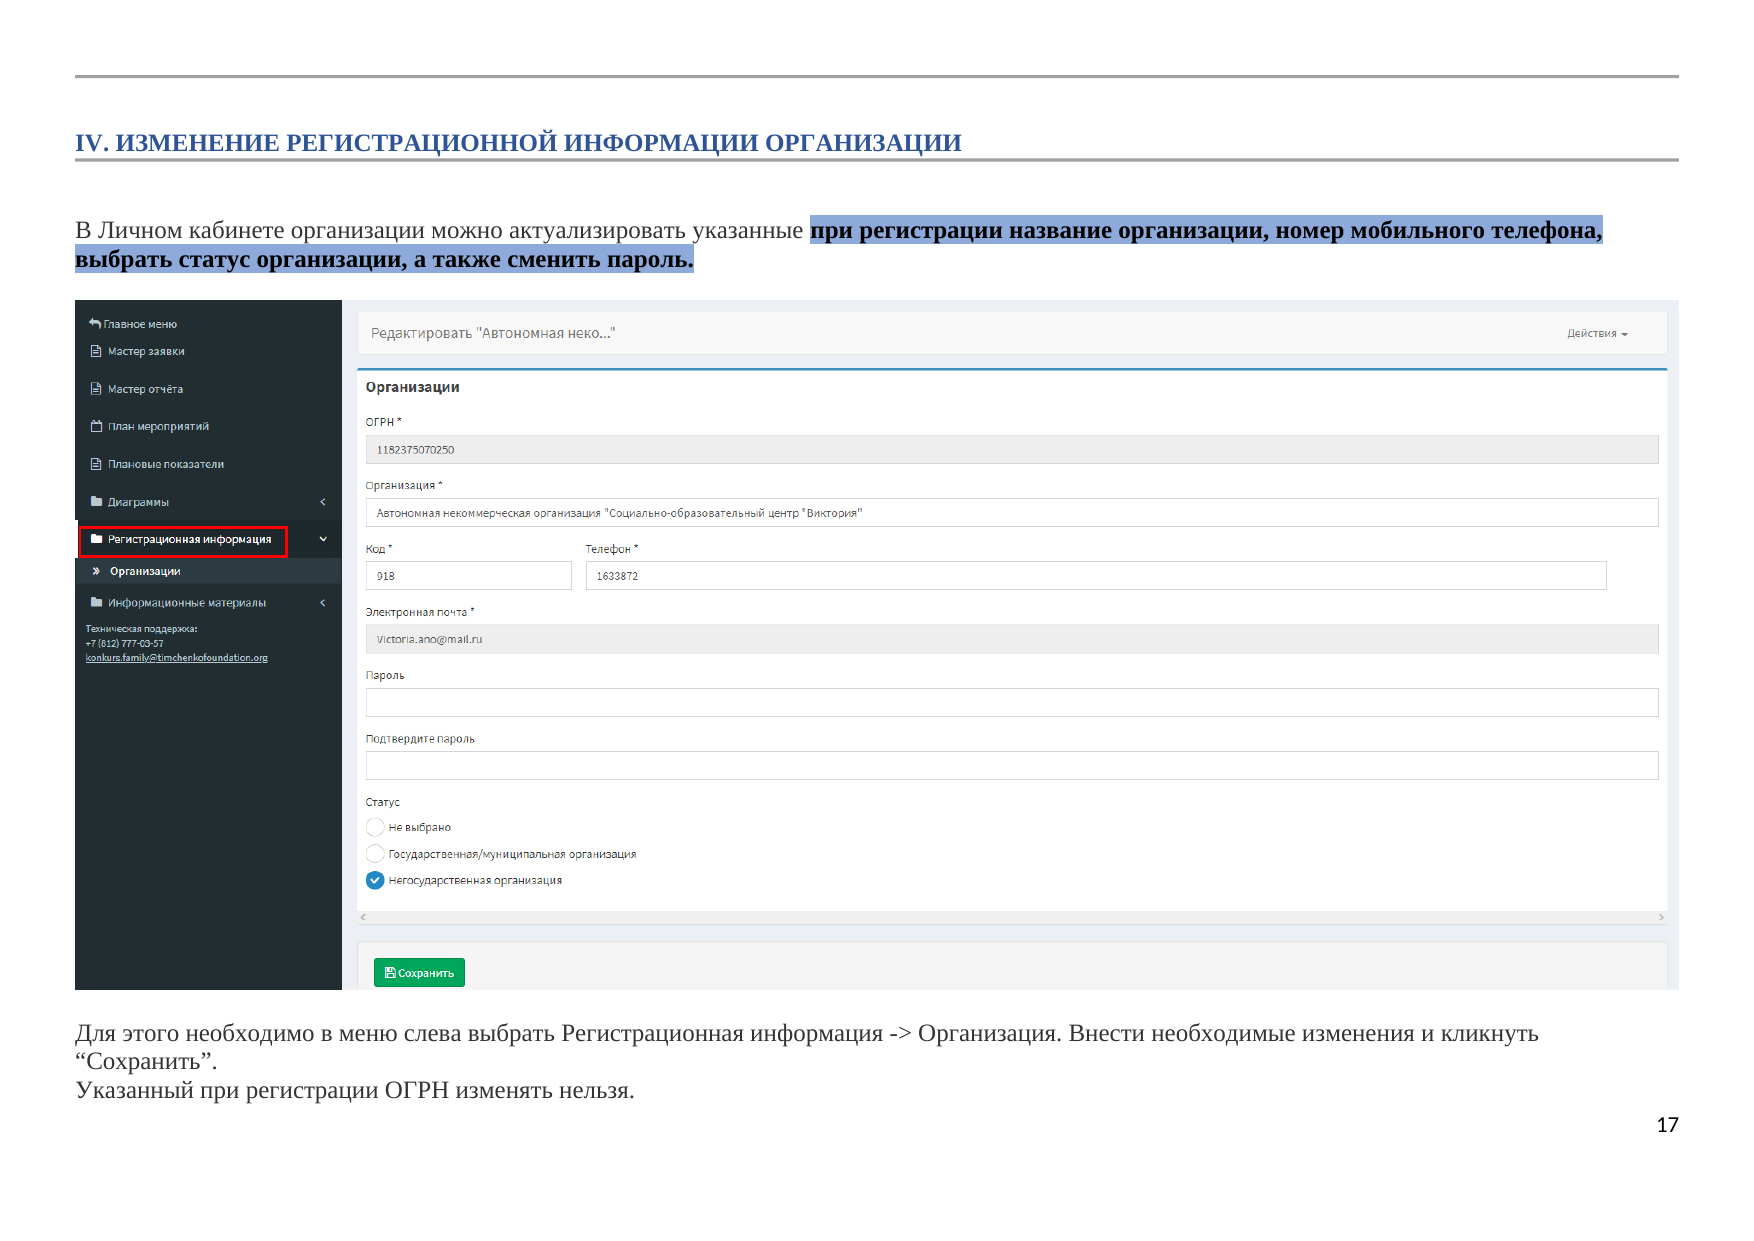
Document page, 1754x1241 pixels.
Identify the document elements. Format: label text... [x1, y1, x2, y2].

picture [75, 300, 1679, 990]
subtitle IV. ИЗМЕНЕНИЕ РЕГИСТРАЦИОННОЙ ИНФОРМАЦИИ ОРГАНИЗАЦИИ [75, 128, 1679, 157]
text В Личном кабинете организации можно актуализировать указанные при регистрации название организации, номер мобильного телефона, выбрать статус организации, а также сменить пароль. [75, 215, 1679, 273]
text Указанный при регистрации ОГРН изменять нельзя. [75, 1075, 1679, 1104]
text Для этого необходимо в меню слева выбрать Регистрационная информация -> Организация. Внести необходимые изменения и кликнуть “Сохранить”. [75, 1018, 1679, 1075]
